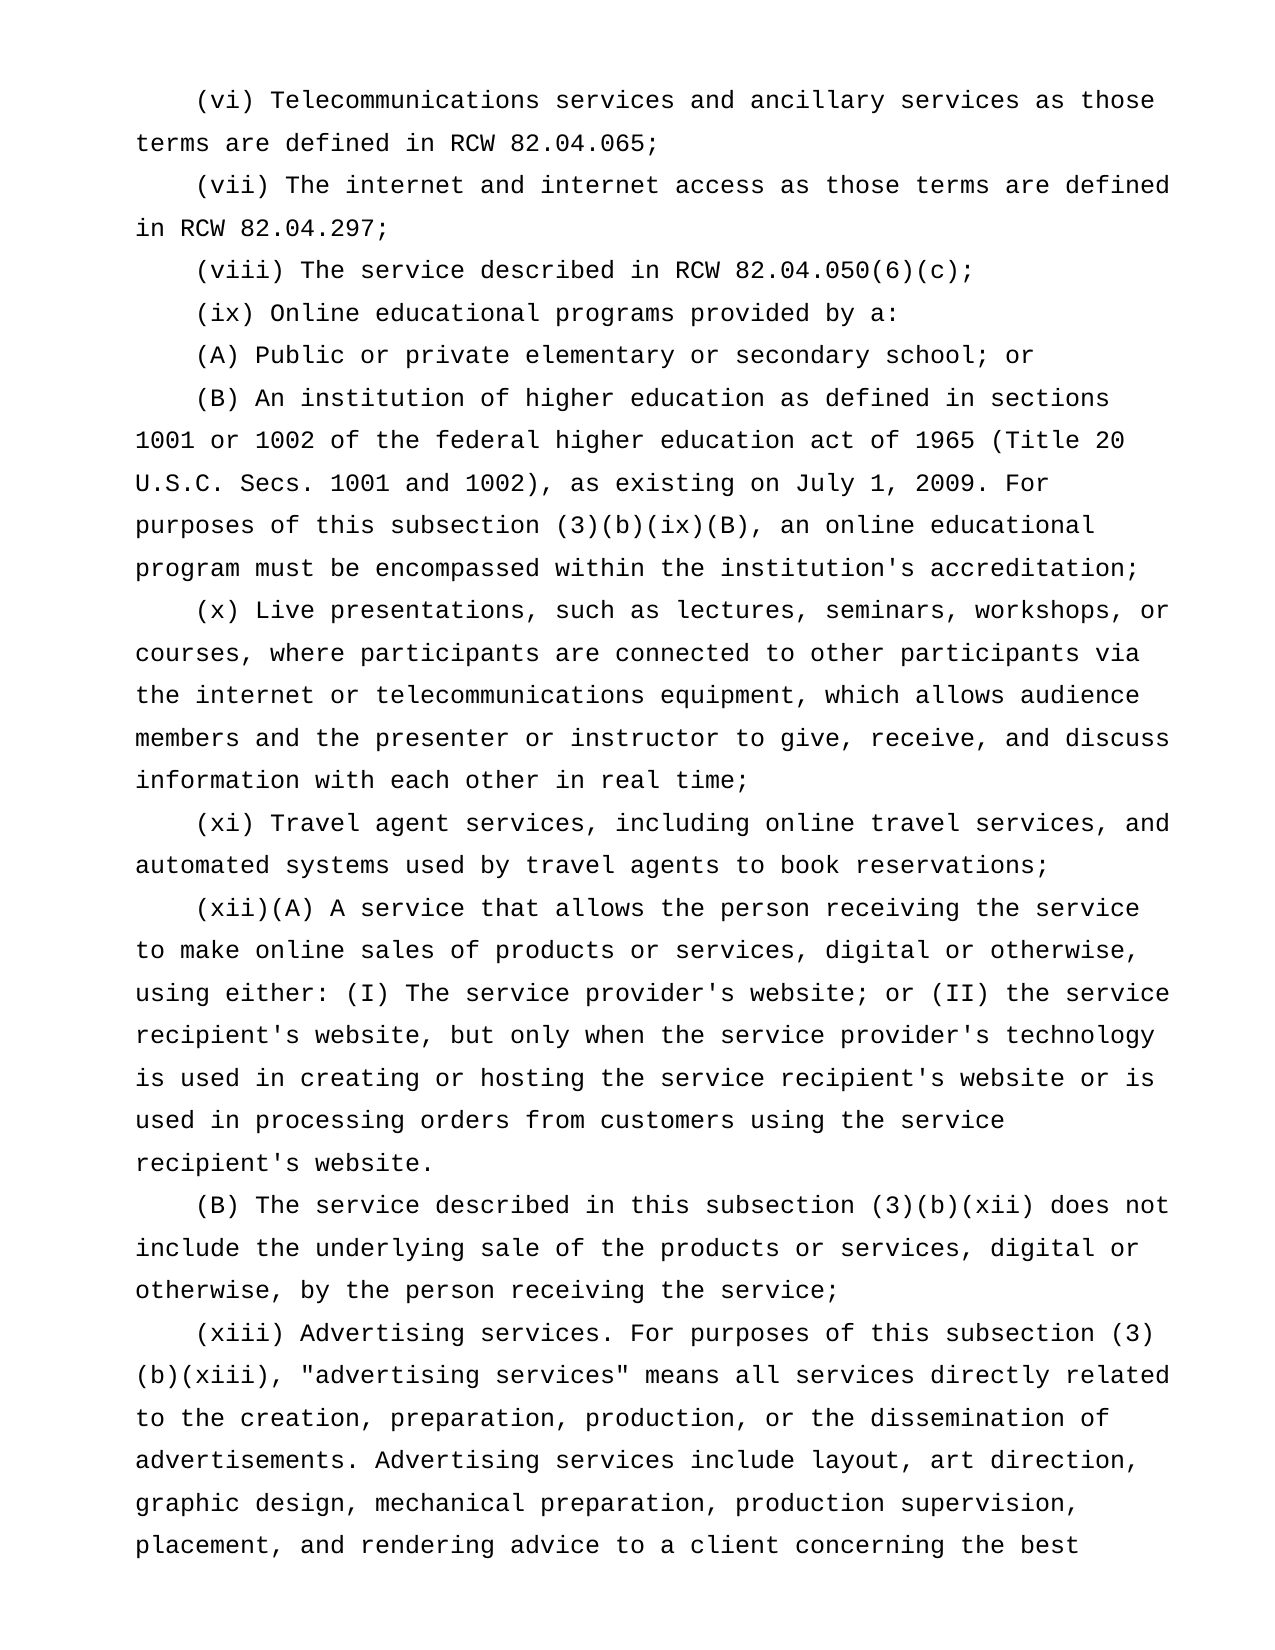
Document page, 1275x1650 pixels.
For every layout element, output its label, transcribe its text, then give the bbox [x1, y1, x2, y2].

text (viii) The service described in RCW 82.04.050(6)(c); [135, 245, 1170, 287]
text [135, 1307, 1170, 1562]
text (B) An institution of higher education as defined in sections 1001 or 1002 of the federal higher education act of 1965 (Title 20 U.S.C. Secs. 1001 and 1002), as existing on July 1, 2009. For purposes of this subsection (3)(b)(ix)(B), an online educational program must be encompassed within the institution's accreditation; [135, 372, 1170, 585]
text (vii) The internet and internet access as those terms are defined in RCW 82.04.297; [135, 160, 1170, 245]
text (A) Public or private elementary or secondary school; or [135, 330, 1170, 372]
text (x) Live presentations, such as lectures, seminars, workshops, or courses, where participants are connected to other participants via the internet or telecommunications equipment, which allows audience members and the presenter or instructor to give, receive, and discuss information with each other in real time; [135, 585, 1170, 797]
text (B) The service described in this subsection (3)(b)(xii) does not include the underlying sale of the products or services, digital or otherwise, by the person receiving the service; [135, 1180, 1170, 1307]
text (ix) Online educational programs provided by a: [135, 287, 1170, 330]
text (vi) Telecommunications services and ancillary services as those terms are defined in RCW 82.04.065; [135, 75, 1170, 160]
text (xii)(A) A service that allows the person receiving the service to make online sales of products or services, digital or otherwise, using either: (I) The service provider's website; or (II) the service recipient's website, but only when the service provider's technology is used in creating or hosting the service recipient's website or is used in processing orders from customers using the service recipient's website. [135, 882, 1170, 1180]
text (xi) Travel agent services, including online travel services, and automated systems used by travel agents to book reservations; [135, 797, 1170, 882]
